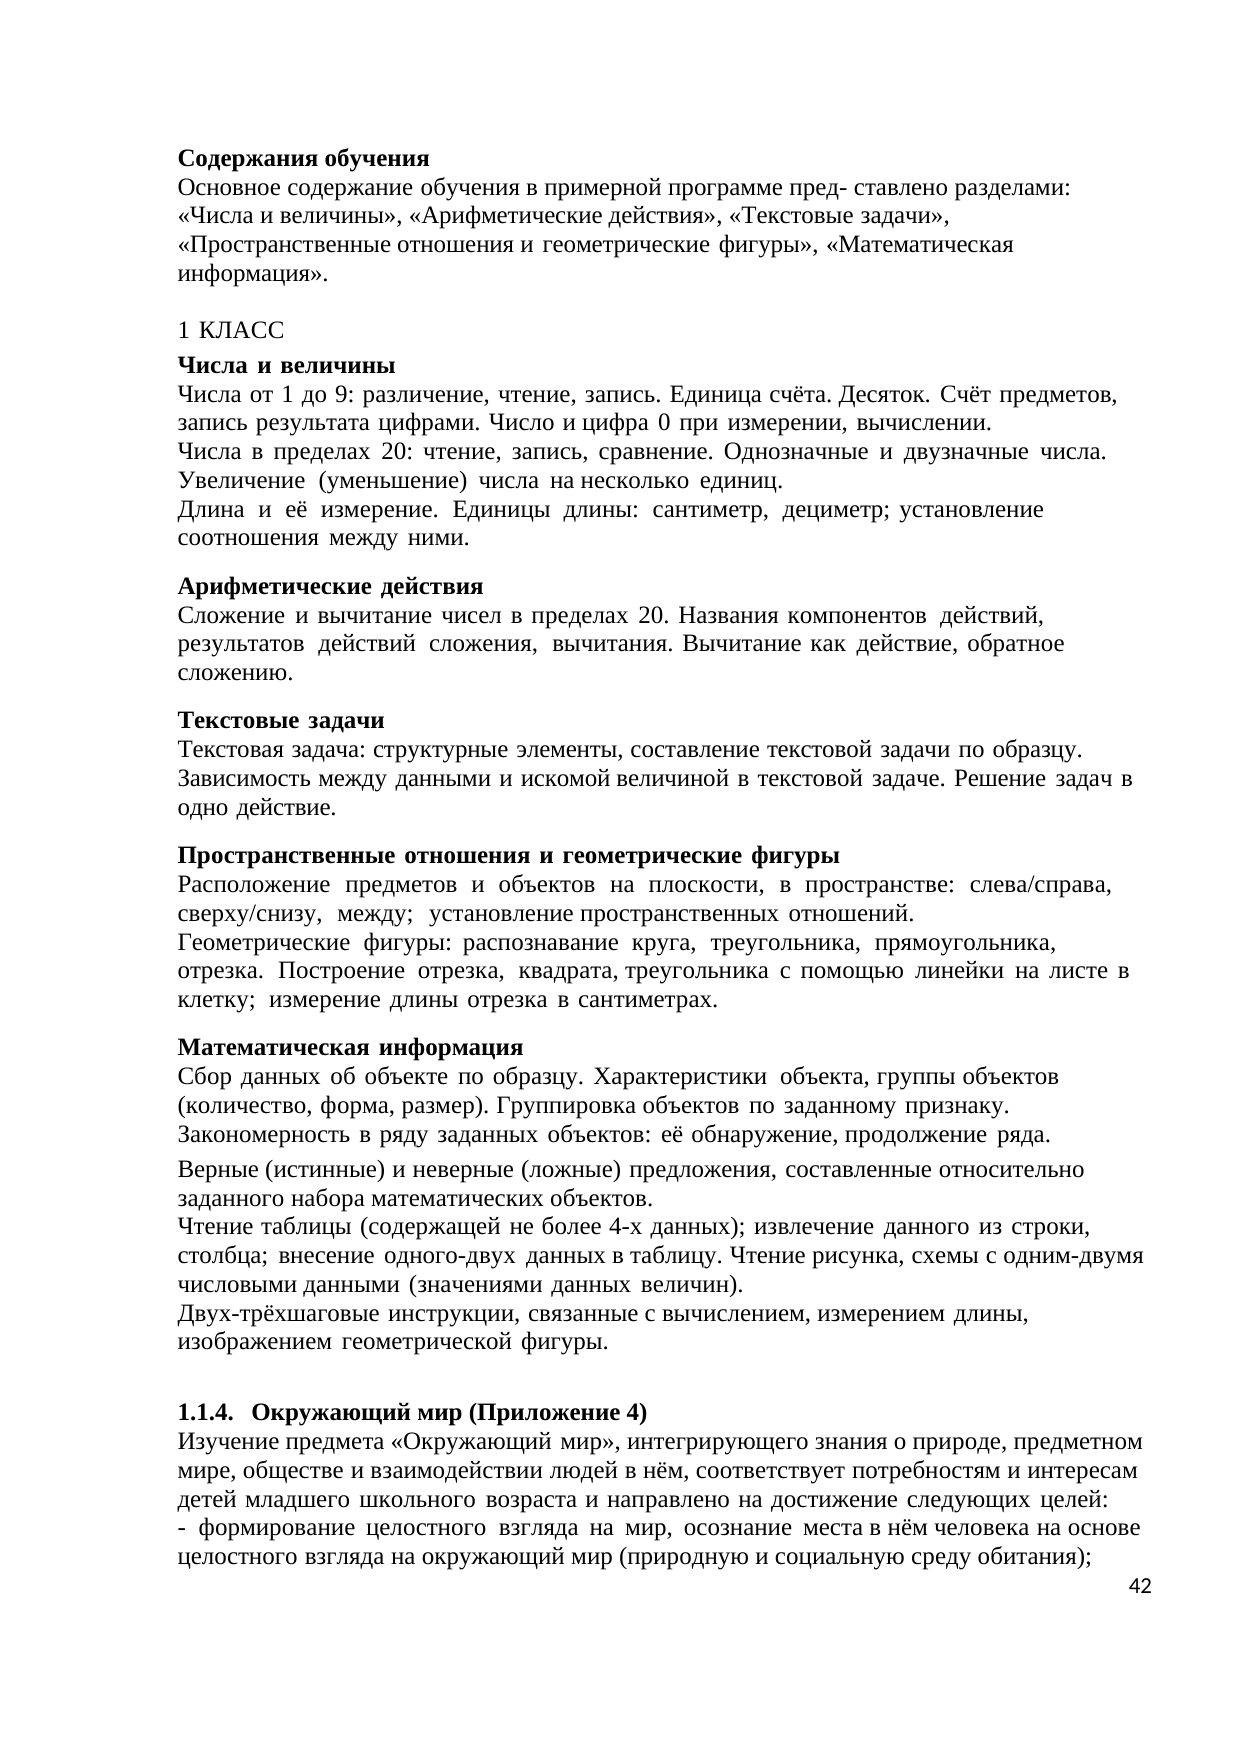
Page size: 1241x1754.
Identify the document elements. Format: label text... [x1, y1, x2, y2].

text 1 КЛАСС [177, 315, 1154, 344]
text Математическая информация [177, 1032, 1154, 1061]
text Сложение и вычитание чисел в пределах 20. Названия компонентов действий, результатов действий сложения, вычитания. Вычитание как действие, обратное сложению. [177, 600, 1154, 686]
text Расположение предметов и объектов на плоскости, в пространстве: слева/справа, сверху/снизу, между; установление пространственных отношений. [177, 869, 1154, 927]
text Числа в пределах 20: чтение, запись, сравнение. Однозначные и двузначные числа. Увеличение (уменьшение) числа на несколько единиц. [177, 436, 1154, 494]
text Верные (истинные) и неверные (ложные) предложения, составленные относительно заданного набора математических объектов. [177, 1154, 1146, 1211]
text Двух-трёхшаговые инструкции, связанные с вычислением, измерением длины, изображением геометрической фигуры. [177, 1298, 1146, 1355]
text Геометрические фигуры: распознавание круга, треугольника, прямоугольника, отрезка. Построение отрезка, квадрата, треугольника с помощью линейки на листе в клетку; измерение длины отрезка в сантиметрах. [177, 927, 1154, 1013]
text Закономерность в ряду заданных объектов: её обнаружение, продолжение ряда. [177, 1119, 1154, 1147]
text Изучение предмета «Окружающий мир», интегрирующего знания о природе, предметном мире, обществе и взаимодействии людей в нём, соответствует потребностям и интересам детей младшего школьного возраста и направлено на достижение следующих целей: [177, 1426, 1146, 1512]
text Чтение таблицы (содержащей не более 4-х данных); извлечение данного из строки, столбца; внесение одного-двух данных в таблицу. Чтение рисунка, схемы с одним-двумя числовыми данными (значениями данных величин). [177, 1211, 1146, 1298]
text Основное содержание обучения в примерной программе пред- ставлено разделами: «Числа и величины», «Арифметические действия», «Текстовые задачи», «Пространственные отношения и геометрические фигуры», «Математическая информация». [177, 172, 1146, 287]
text Арифметические действия [177, 571, 1154, 600]
text Пространственные отношения и геометрические фигуры [177, 840, 1154, 869]
text Числа и величины [177, 350, 1154, 379]
text Сбор данных об объекте по образцу. Характеристики объекта, группы объектов (количество, форма, размер). Группировка объектов по заданному признаку. [177, 1061, 1154, 1119]
text Содержания обучения [177, 143, 1154, 172]
text Текстовая задача: структурные элементы, составление текстовой задачи по образцу. Зависимость между данными и искомой величиной в текстовой задаче. Решение задач в одно действие. [177, 734, 1154, 821]
text Длина и её измерение. Единицы длины: сантиметр, дециметр; установление соотношения между ними. [177, 494, 1154, 551]
text Числа от 1 до 9: различение, чтение, запись. Единица счёта. Десяток. Счёт предметов, запись результата цифрами. Число и цифра 0 при измерении, вычислении. [177, 379, 1154, 436]
list Окружающий мир (Приложение 4) [177, 1397, 1154, 1426]
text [177, 1512, 1146, 1570]
text Текстовые задачи [177, 706, 1154, 734]
